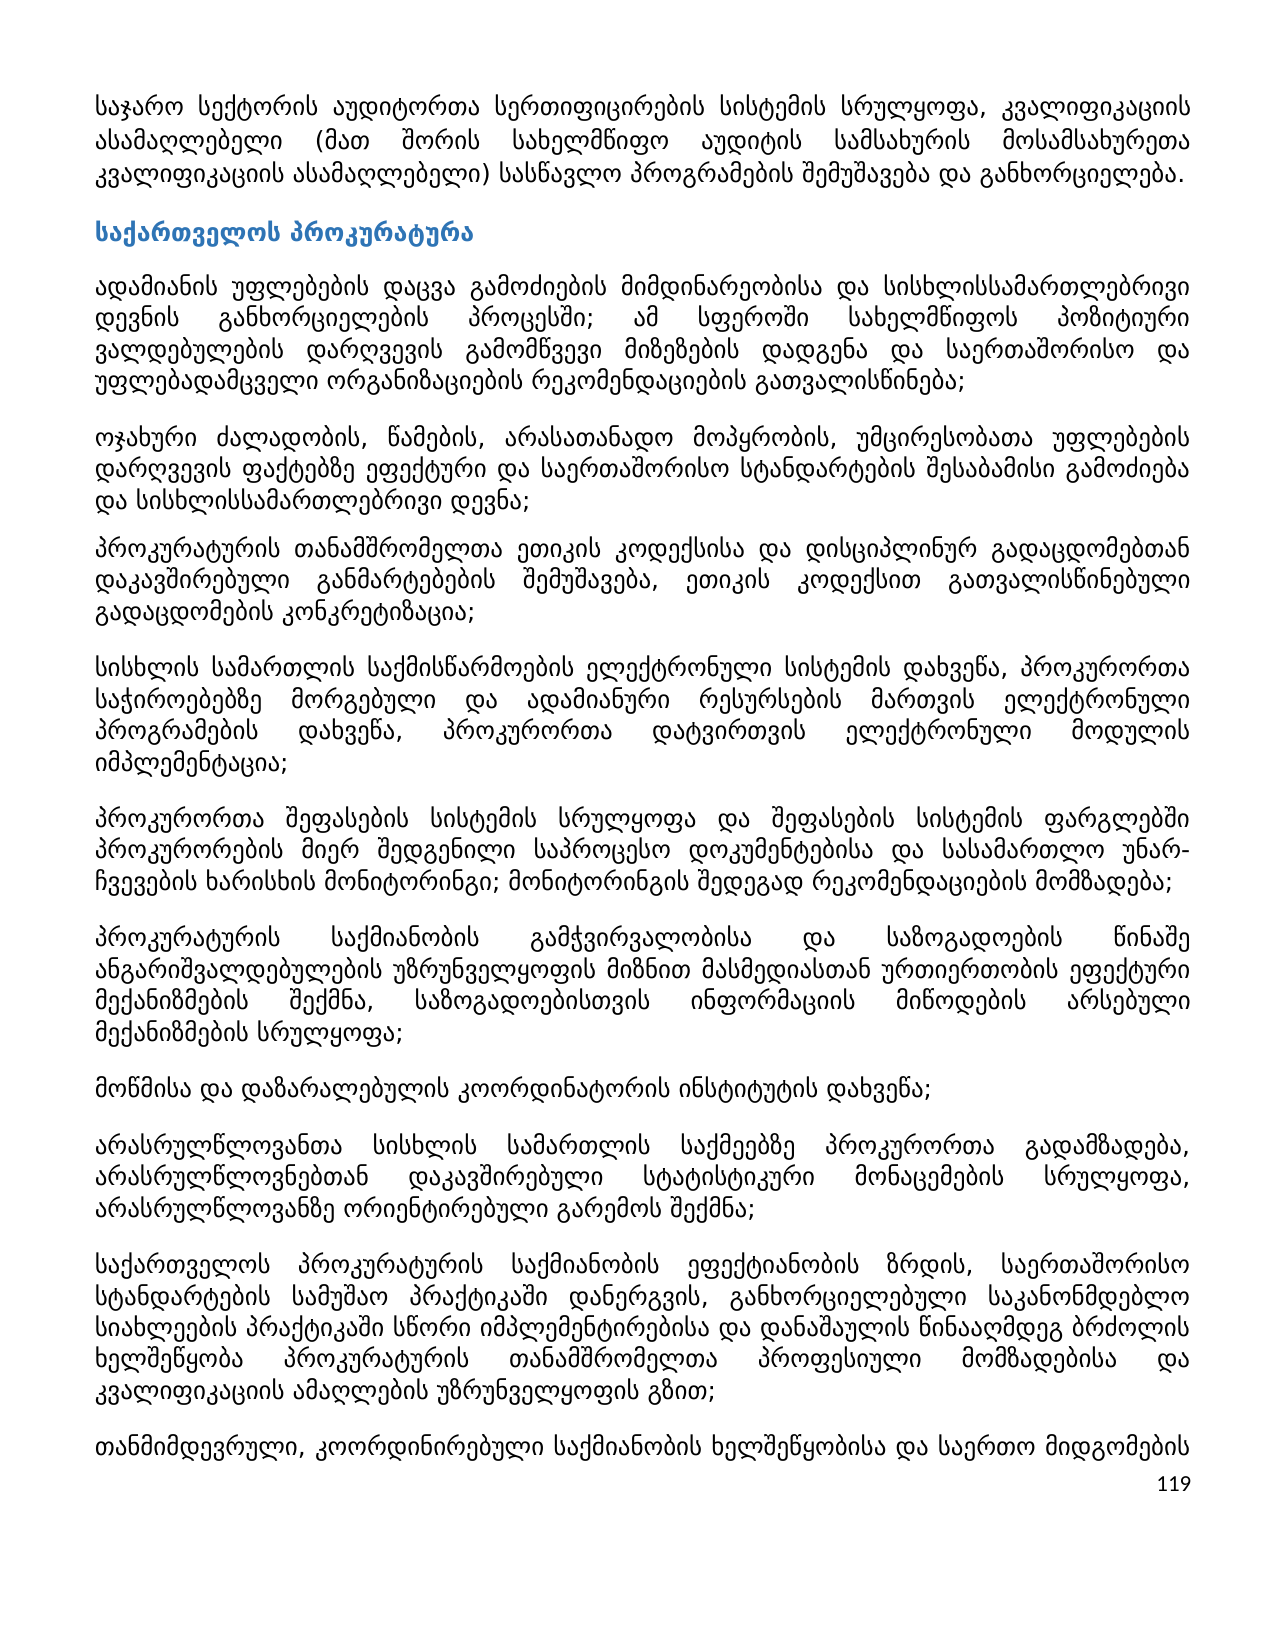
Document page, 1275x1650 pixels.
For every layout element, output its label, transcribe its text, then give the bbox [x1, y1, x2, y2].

text საჯარო სექტორის აუდიტორთა სერთიფიცირების სისტემის სრულყოფა, კვალიფიკაციის ასამაღლებელი (მათ შორის სახელმწიფო აუდიტის სამსახურის მოსამსახურეთა კვალიფიკაციის ასამაღლებელი) სასწავლო პროგრამების შემუშავება და განხორციელება. [94, 92, 1191, 188]
text მოწმისა და დაზარალებულის კოორდინატორის ინსტიტუტის დახვეწა; [94, 1074, 1191, 1103]
text საქართველოს პროკურატურის საქმიანობის ეფექტიანობის ზრდის, საერთაშორისო სტანდარტების სამუშაო პრაქტიკაში დანერგვის, განხორციელებული საკანონმდებლო სიახლეების პრაქტიკაში სწორი იმპლემენტირებისა და დანაშაულის წინააღმდეგ ბრძოლის ხელშეწყობა პროკურატურის თანამშრომელთა პროფესიული მომზადებისა და კვალიფიკაციის ამაღლების უზრუნველყოფის გზით; [94, 1250, 1191, 1405]
text პროკურატურის საქმიანობის გამჭვირვალობისა და საზოგადოების წინაშე ანგარიშვალდებულების უზრუნველყოფის მიზნით მასმედიასთან ურთიერთობის ეფექტური მექანიზმების შექმნა, საზოგადოებისთვის ინფორმაციის მიწოდების არსებული მექანიზმების სრულყოფა; [94, 923, 1191, 1047]
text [94, 1432, 1191, 1462]
subtitle საქართველოს პროკურატურა [94, 218, 1191, 247]
text ოჯახური ძალადობის, წამების, არასათანადო მოპყრობის, უმცირესობათა უფლებების დარღვევის ფაქტებზე ეფექტური და საერთაშორისო სტანდარტების შესაბამისი გამოძიება და სისხლისსამართლებრივი დევნა; [94, 423, 1191, 515]
text პროკურორთა შეფასების სისტემის სრულყოფა და შეფასების სისტემის ფარგლებში პროკურორების მიერ შედგენილი საპროცესო დოკუმენტებისა და სასამართლო უნარ-ჩვევების ხარისხის მონიტორინგი; მონიტორინგის შედეგად რეკომენდაციების მომზადება; [94, 804, 1191, 896]
text არასრულწლოვანთა სისხლის სამართლის საქმეებზე პროკურორთა გადამზადება, არასრულწლოვნებთან დაკავშირებული სტატისტიკური მონაცემების სრულყოფა, არასრულწლოვანზე ორიენტირებული გარემოს შექმნა; [94, 1131, 1191, 1223]
text პროკურატურის თანამშრომელთა ეთიკის კოდექსისა და დისციპლინურ გადაცდომებთან დაკავშირებული განმარტებების შემუშავება, ეთიკის კოდექსით გათვალისწინებული გადაცდომების კონკრეტიზაცია; [94, 534, 1191, 626]
text ადამიანის უფლებების დაცვა გამოძიების მიმდინარეობისა და სისხლისსამართლებრივი დევნის განხორციელების პროცესში; ამ სფეროში სახელმწიფოს პოზიტიური ვალდებულების დარღვევის გამომწვევი მიზეზების დადგენა და საერთაშორისო და უფლებადამცველი ორგანიზაციების რეკომენდაციების გათვალისწინება; [94, 272, 1191, 396]
text სისხლის სამართლის საქმისწარმოების ელექტრონული სისტემის დახვეწა, პროკურორთა საჭიროებებზე მორგებული და ადამიანური რესურსების მართვის ელექტრონული პროგრამების დახვეწა, პროკურორთა დატვირთვის ელექტრონული მოდულის იმპლემენტაცია; [94, 653, 1191, 777]
